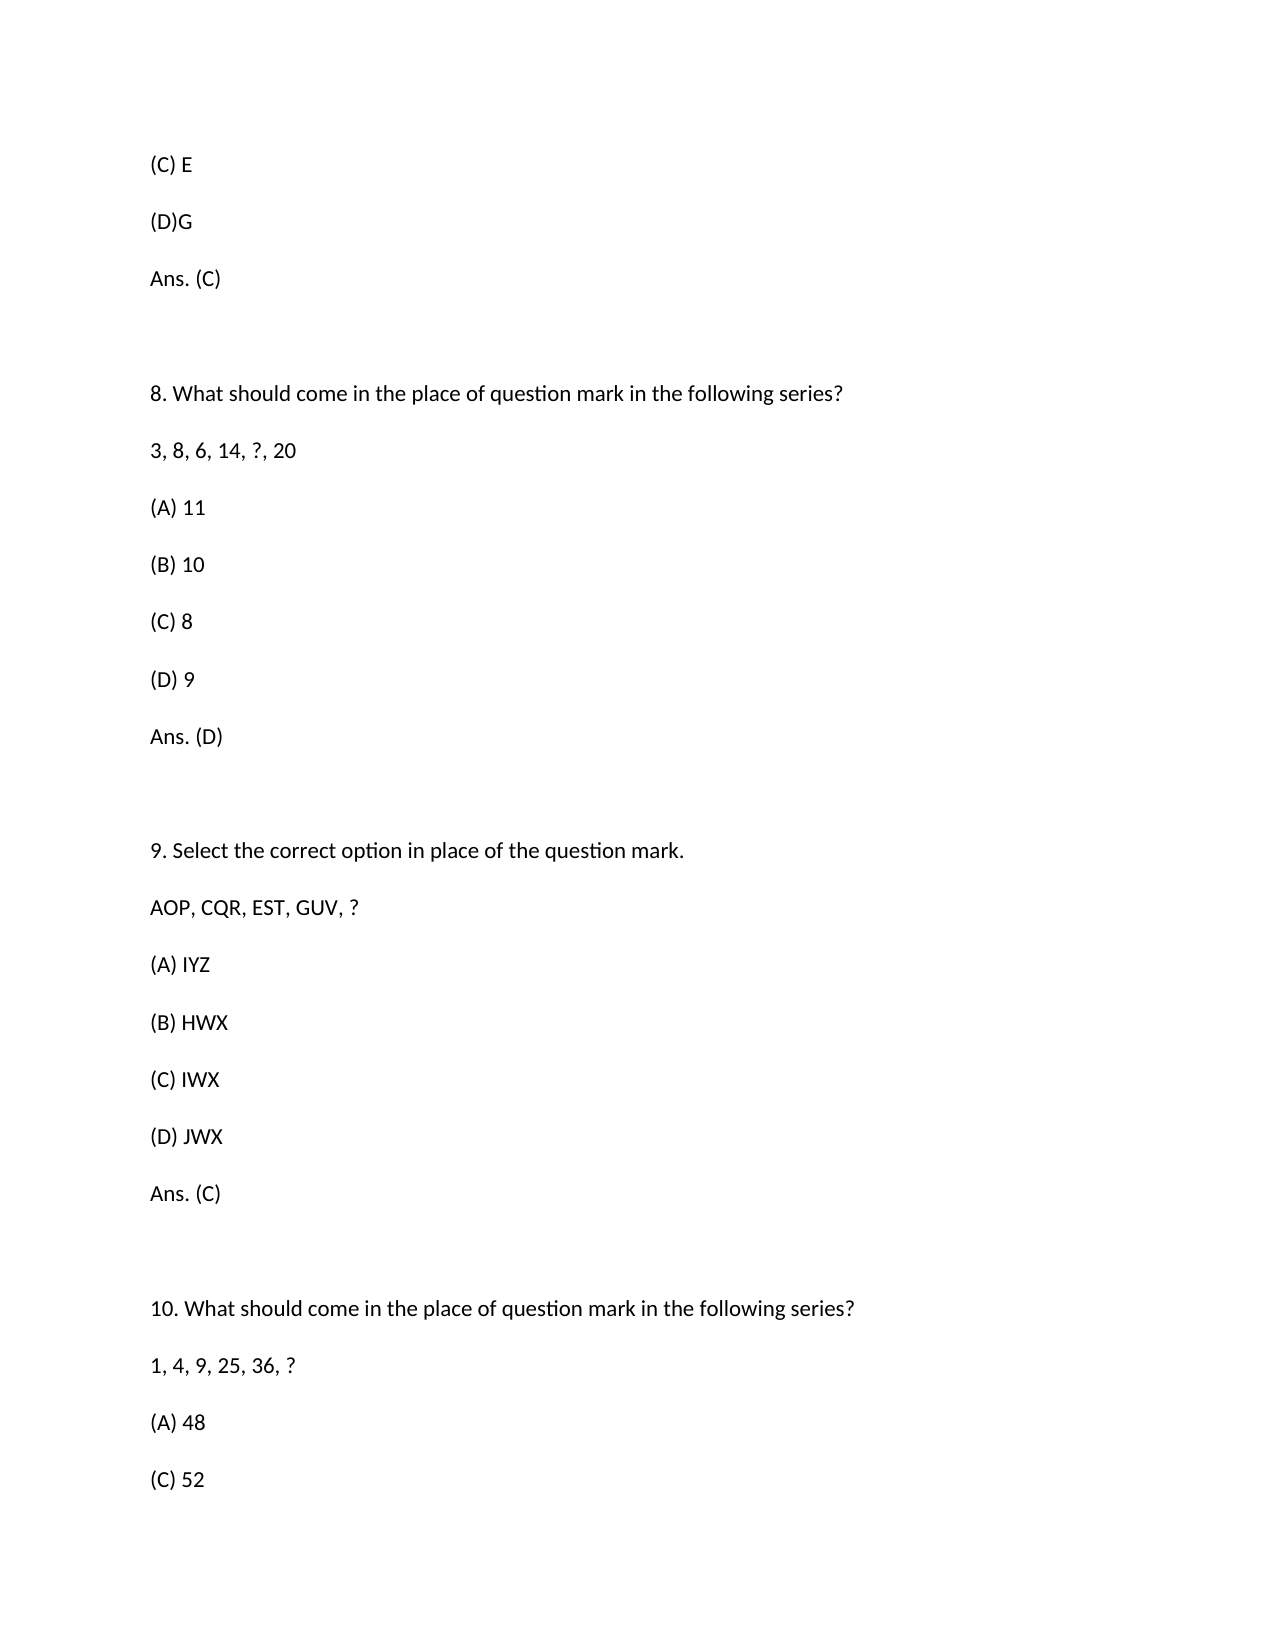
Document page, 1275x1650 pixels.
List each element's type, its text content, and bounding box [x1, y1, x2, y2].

text (B) HWX [150, 1008, 1125, 1036]
text (D) JWX [150, 1122, 1125, 1150]
text 9. Select the correct option in place of the question mark. [150, 836, 1125, 864]
text (A) IYZ [150, 951, 1125, 979]
text (C) 8 [150, 607, 1125, 636]
text (C) 52 [150, 1465, 1125, 1493]
text (D) 9 [150, 665, 1125, 693]
text (A) 48 [150, 1408, 1125, 1436]
text (A) 11 [150, 493, 1125, 521]
text 3, 8, 6, 14, ?, 20 [150, 436, 1125, 464]
text 1, 4, 9, 25, 36, ? [150, 1351, 1125, 1379]
text (C) IWX [150, 1065, 1125, 1093]
text Ans. (D) [150, 722, 1125, 750]
text 10. What should come in the place of question mark in the following series? [150, 1294, 1125, 1322]
text (C) E [150, 150, 1125, 178]
text Ans. (C) [150, 264, 1125, 292]
text (B) 10 [150, 550, 1125, 578]
text (D)G [150, 207, 1125, 235]
text 8. What should come in the place of question mark in the following series? [150, 379, 1125, 407]
text AOP, CQR, EST, GUV, ? [150, 893, 1125, 921]
text Ans. (C) [150, 1179, 1125, 1207]
